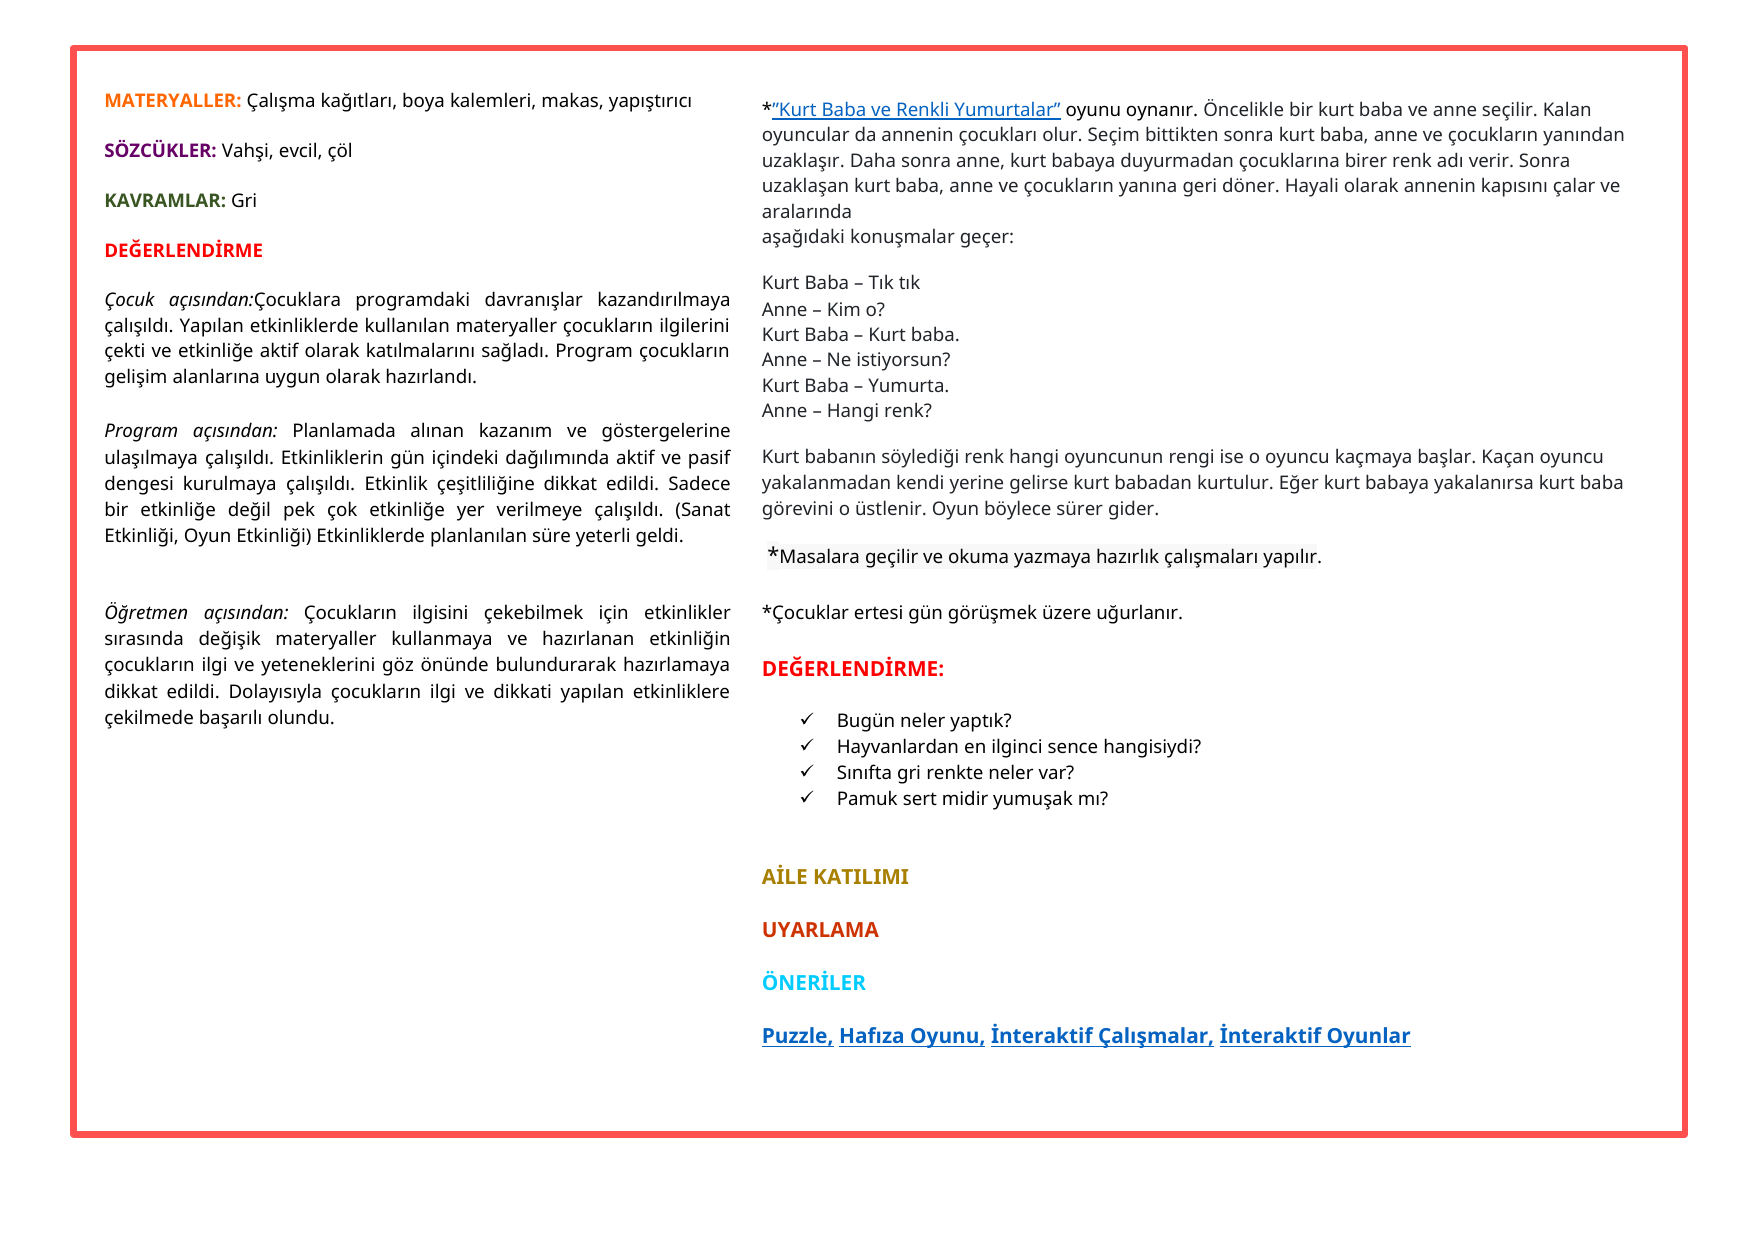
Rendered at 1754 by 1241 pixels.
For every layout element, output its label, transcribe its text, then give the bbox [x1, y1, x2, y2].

text Öğretmen açısından: Çocukların ilgisini çekebilmek için etkinlikler sırasında değişik materyaller kullanmaya ve hazırlanan etkinliğin çocukların ilgi ve yeteneklerini göz önünde bulundurarak hazırlamaya dikkat edildi. Dolayısıyla çocukların ilgi ve dikkati yapılan etkinliklere çekilmede başarılı olundu. [104, 599, 730, 730]
list Hayvanlardan en ilginci sence hangisiydi? [799, 733, 1691, 758]
subtitle DEĞERLENDİRME [104, 237, 731, 262]
text Puzzle, Hafıza Oyunu, İnteraktif Çalışmalar, İnteraktif Oyunlar [762, 1021, 1691, 1049]
subtitle AİLE KATILIMI UYARLAMA ÖNERİLER [762, 862, 930, 996]
list Bugün neler yaptık? [799, 707, 1691, 733]
text Kurt babanın söylediği renk hangi oyuncunun rengi ise o oyuncu kaçmaya başlar. Kaçan oyuncu [762, 444, 1691, 469]
text *Çocuklar ertesi gün görüşmek üzere uğurlanır. [762, 599, 1691, 624]
text yakalanmadan kendi yerine gelirse kurt babadan kurtulur. Eğer kurt babaya yakalanırsa kurt baba görevini o üstlenir. Oyun böylece sürer gider. [762, 469, 1645, 520]
text Kurt Baba – Kurt baba. Anne – Ne istiyorsun? Kurt Baba – Yumurta. Anne – Hangi renk? [762, 321, 961, 423]
text MATERYALLER: Çalışma kağıtları, boya kalemleri, makas, yapıştırıcı [104, 88, 731, 113]
text Kurt Baba – Tık tık [762, 269, 1691, 295]
subtitle DEĞERLENDİRME: [762, 654, 1691, 682]
list Pamuk sert midir yumuşak mı? [799, 785, 1691, 811]
list Sınıfta gri renkte neler var? [799, 759, 1691, 785]
text Program açısından: Planlamada alınan kazanım ve göstergelerine ulaşılmaya çalışıldı. Etkinliklerin gün içindeki dağılımında aktif ve pasif dengesi kurulmaya çalışıldı. Etkinlik çeşitliliğine dikkat edildi. Sadece bir etkinliğe değil pek çok etkinliğe yer verilmeye çalışıldı. (Sanat Etkinliği, Oyun Etkinliği) Etkinliklerde planlanılan süre yeterli geldi. [104, 418, 731, 548]
text KAVRAMLAR: Gri [104, 187, 731, 213]
text Çocuk açısından:Çocuklara programdaki davranışlar kazandırılmaya çalışıldı. Yapılan etkinliklerde kullanılan materyaller çocukların ilgilerini çekti ve etkinliğe aktif olarak katılmalarını sağladı. Program çocukların gelişim alanlarına uygun olarak hazırlandı. [104, 287, 731, 389]
text *Masalara geçilir ve okuma yazmaya hazırlık çalışmaları yapılır. [779, 541, 1691, 570]
text Anne – Kim o? [762, 295, 1691, 321]
text uzaklaşır. Daha sonra anne, kurt babaya duyurmadan çocuklarına birer renk adı verir. Sonra uzaklaşan kurt baba, anne ve çocukların yanına geri döner. Hayali olarak annenin kapısını çalar ve aralarında [762, 147, 1645, 224]
text *”Kurt Baba ve Renkli Yumurtalar” oyunu oynanır. Öncelikle bir kurt baba ve anne seçilir. Kalan oyuncular da annenin çocukları olur. Seçim bittikten sonra kurt baba, anne ve çocukların yanından [762, 97, 1645, 147]
text SÖZCÜKLER: Vahşi, evcil, çöl [104, 137, 731, 163]
text aşağıdaki konuşmalar geçer: [762, 224, 1691, 249]
